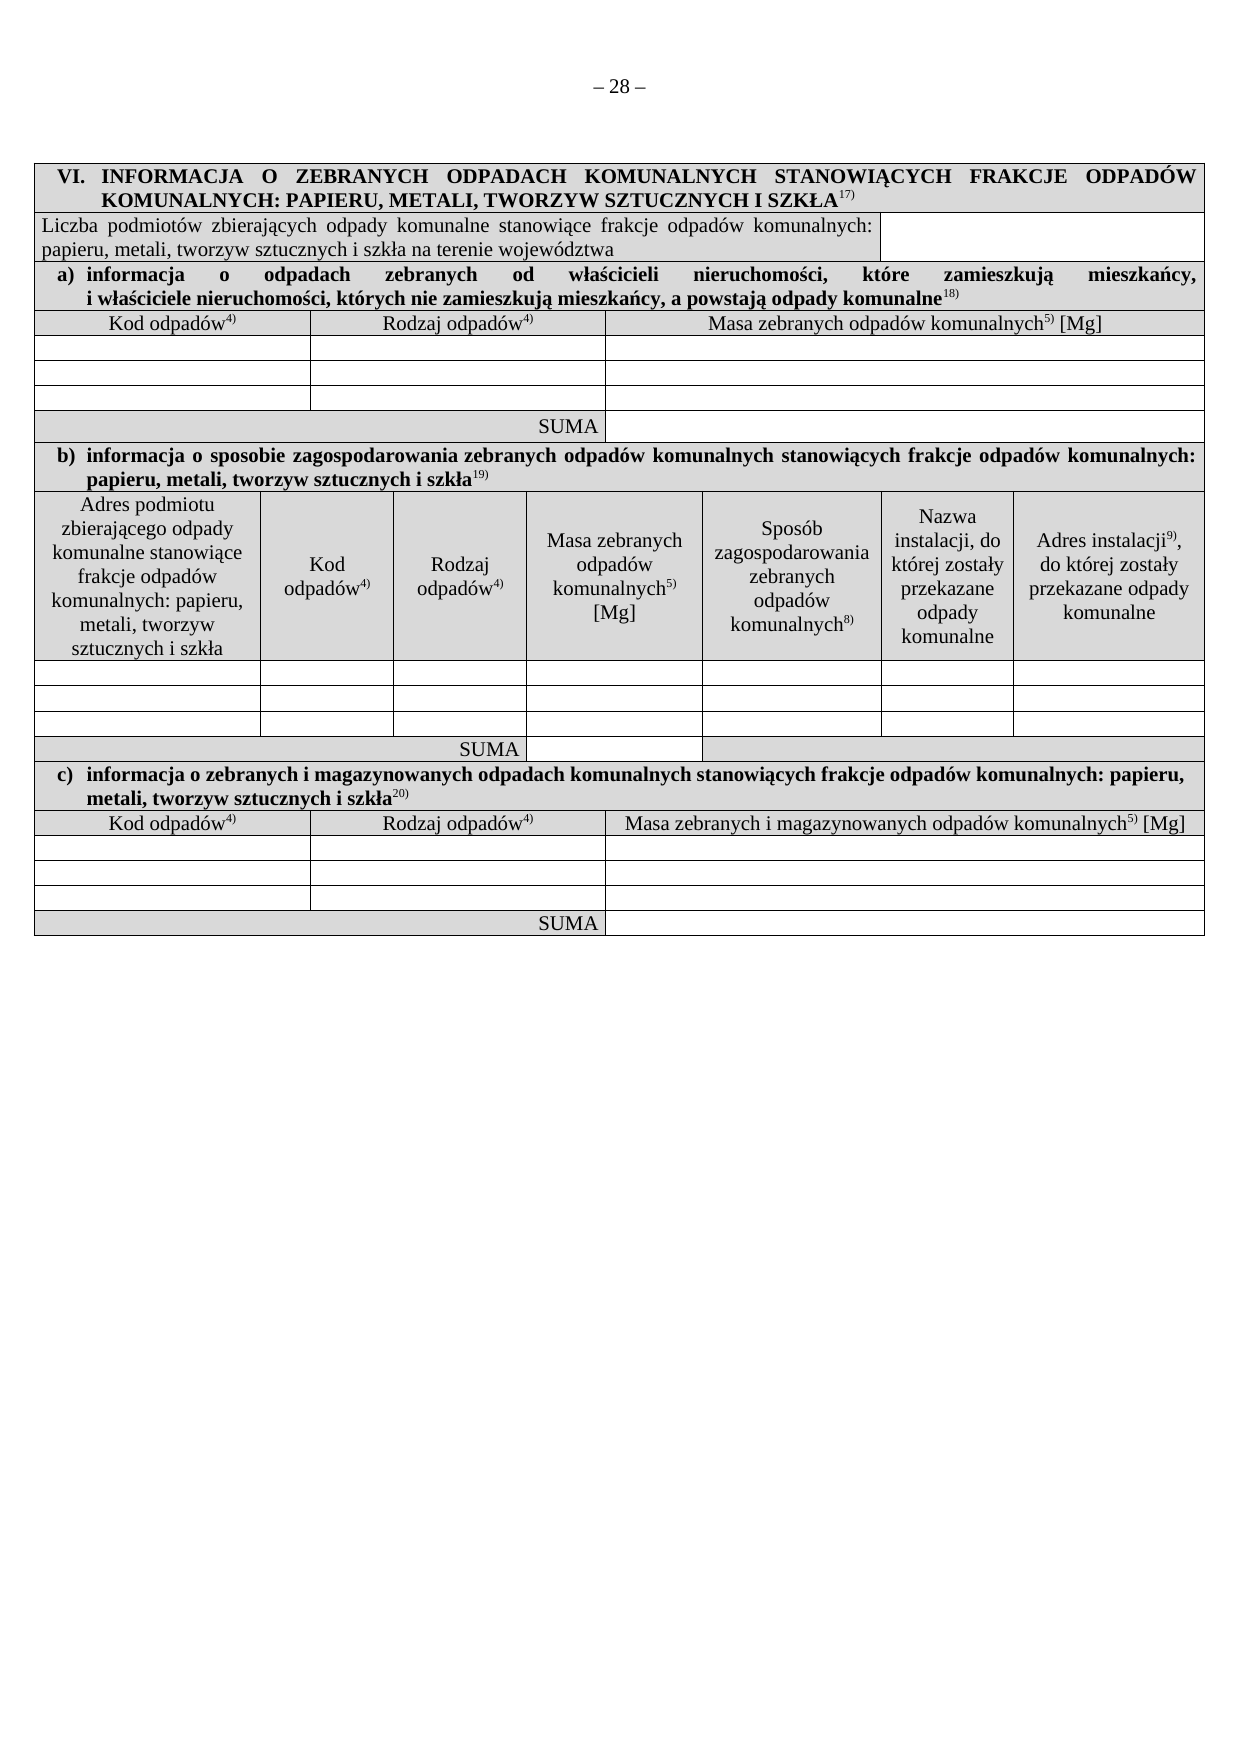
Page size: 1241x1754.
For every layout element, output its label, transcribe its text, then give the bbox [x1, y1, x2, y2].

table_cell [394, 686, 526, 711]
table_cell [394, 661, 526, 685]
table_cell [703, 737, 1204, 761]
table_cell [606, 911, 1204, 935]
table_cell [394, 712, 526, 736]
table_cell [527, 686, 702, 711]
table_cell Rodzaj odpadów4) [311, 311, 605, 335]
table_cell Liczba podmiotów zbierających odpady komunalne stanowiące frakcje odpadów komunalnych: papieru, metali, tworzyw sztucznych i szkła na terenie województwa [35, 213, 880, 261]
table_cell Masa zebranych odpadów komunalnych5) [Mg] [606, 311, 1204, 335]
table_cell [703, 686, 881, 711]
table_cell Rodzaj odpadów4) [311, 811, 605, 835]
table_cell [527, 661, 702, 685]
table_cell [311, 336, 605, 360]
table_cell [35, 386, 310, 410]
table_cell [35, 361, 310, 385]
table_cell [261, 686, 393, 711]
table_cell [1014, 712, 1204, 736]
table_cell [882, 686, 1013, 711]
table_cell [606, 336, 1204, 360]
table_cell [882, 661, 1013, 685]
table_cell [311, 386, 605, 410]
table_cell Nazwa instalacji, do której zostały przekazane odpady komunalne [882, 492, 1013, 660]
table_cell Masa zebranych odpadów komunalnych5) [Mg] [527, 492, 702, 660]
table_cell [1014, 686, 1204, 711]
table_cell Kod odpadów4) [261, 492, 393, 660]
table_cell informacja o zebranych i magazynowanych odpadach komunalnych stanowiących frakcje odpadów komunalnych: papieru, metali, tworzyw sztucznych i szkła20) [35, 762, 1204, 810]
table_cell [311, 861, 605, 885]
table_cell [311, 361, 605, 385]
table_cell [606, 886, 1204, 910]
table_cell Kod odpadów4) [35, 311, 310, 335]
table_cell [35, 712, 260, 736]
table_cell [261, 712, 393, 736]
table_cell [261, 661, 393, 685]
table_cell [35, 661, 260, 685]
table_cell Adres podmiotu zbierającego odpady komunalne stanowiące frakcje odpadów komunalnych: papieru, metali, tworzyw sztucznych i szkła [35, 492, 260, 660]
table_cell Masa zebranych i magazynowanych odpadów komunalnych5) [Mg] [606, 811, 1204, 835]
table_cell [703, 661, 881, 685]
table_cell SUMA [35, 411, 605, 442]
table_cell [703, 712, 881, 736]
table_cell Rodzaj odpadów4) [394, 492, 526, 660]
table_cell [882, 712, 1013, 736]
table_cell [606, 411, 1204, 442]
table_cell Sposób zagospodarowania zebranych odpadów komunalnych8) [703, 492, 881, 660]
table_cell [35, 861, 310, 885]
table_cell [311, 886, 605, 910]
table_cell informacja o odpadach zebranych od właścicieli nieruchomości, które zamieszkują mieszkańcy, i właściciele nieruchomości, których nie zamieszkują mieszkańcy, a powstają odpady komunalne18) [35, 262, 1204, 310]
table_cell [311, 836, 605, 860]
table_cell [527, 712, 702, 736]
table_cell [606, 861, 1204, 885]
table_cell [1014, 661, 1204, 685]
table_cell [606, 361, 1204, 385]
table_cell Adres instalacji9), do której zostały przekazane odpady komunalne [1014, 492, 1204, 660]
table_cell INFORMACJA o zebranych odpadACH komunalnych STANOWIĄCYCH FRAKCJE ODPADÓW KOMUNALNYCH: PAPIERU, METALI, TWORZYW SZTUCZNYCH I SZKŁA17) [35, 164, 1204, 212]
table_cell [35, 336, 310, 360]
table_cell [881, 213, 1204, 261]
table_cell SUMA [35, 737, 526, 761]
table_cell informacja o sposobie zagospodarowania zebranych odpadów komunalnych stanowiących frakcje odpadów komunalnych: papieru, metali, tworzyw sztucznych i szkła19) [35, 443, 1204, 491]
table_cell [35, 886, 310, 910]
table_cell [35, 836, 310, 860]
table_cell Kod odpadów4) [35, 811, 310, 835]
table_cell [606, 386, 1204, 410]
table_cell [527, 737, 702, 761]
table_cell SUMA [35, 911, 605, 935]
table_cell [606, 836, 1204, 860]
table_cell [35, 686, 260, 711]
